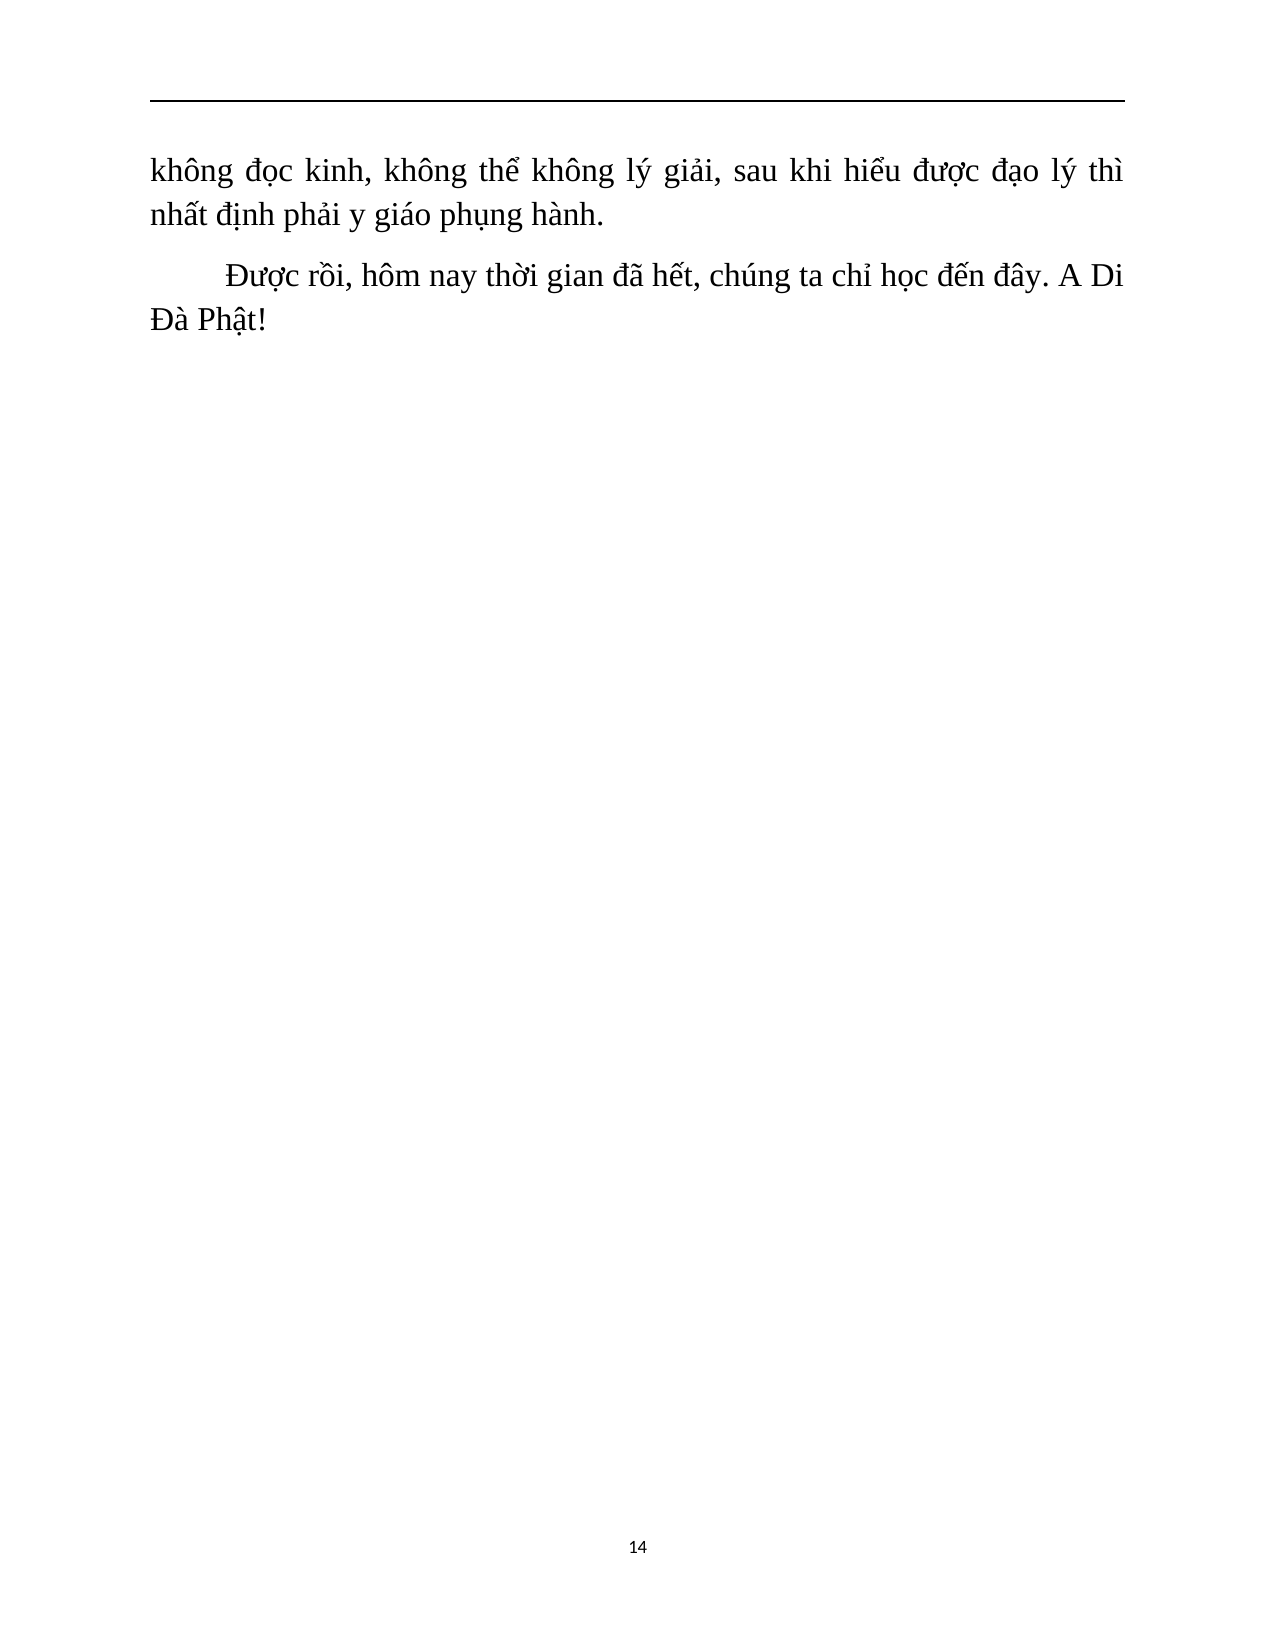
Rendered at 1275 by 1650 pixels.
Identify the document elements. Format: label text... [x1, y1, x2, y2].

text Được rồi, hôm nay thời gian đã hết, chúng ta chỉ học đến đây. A Di Đà Phật! [150, 255, 1125, 337]
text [150, 150, 1125, 232]
